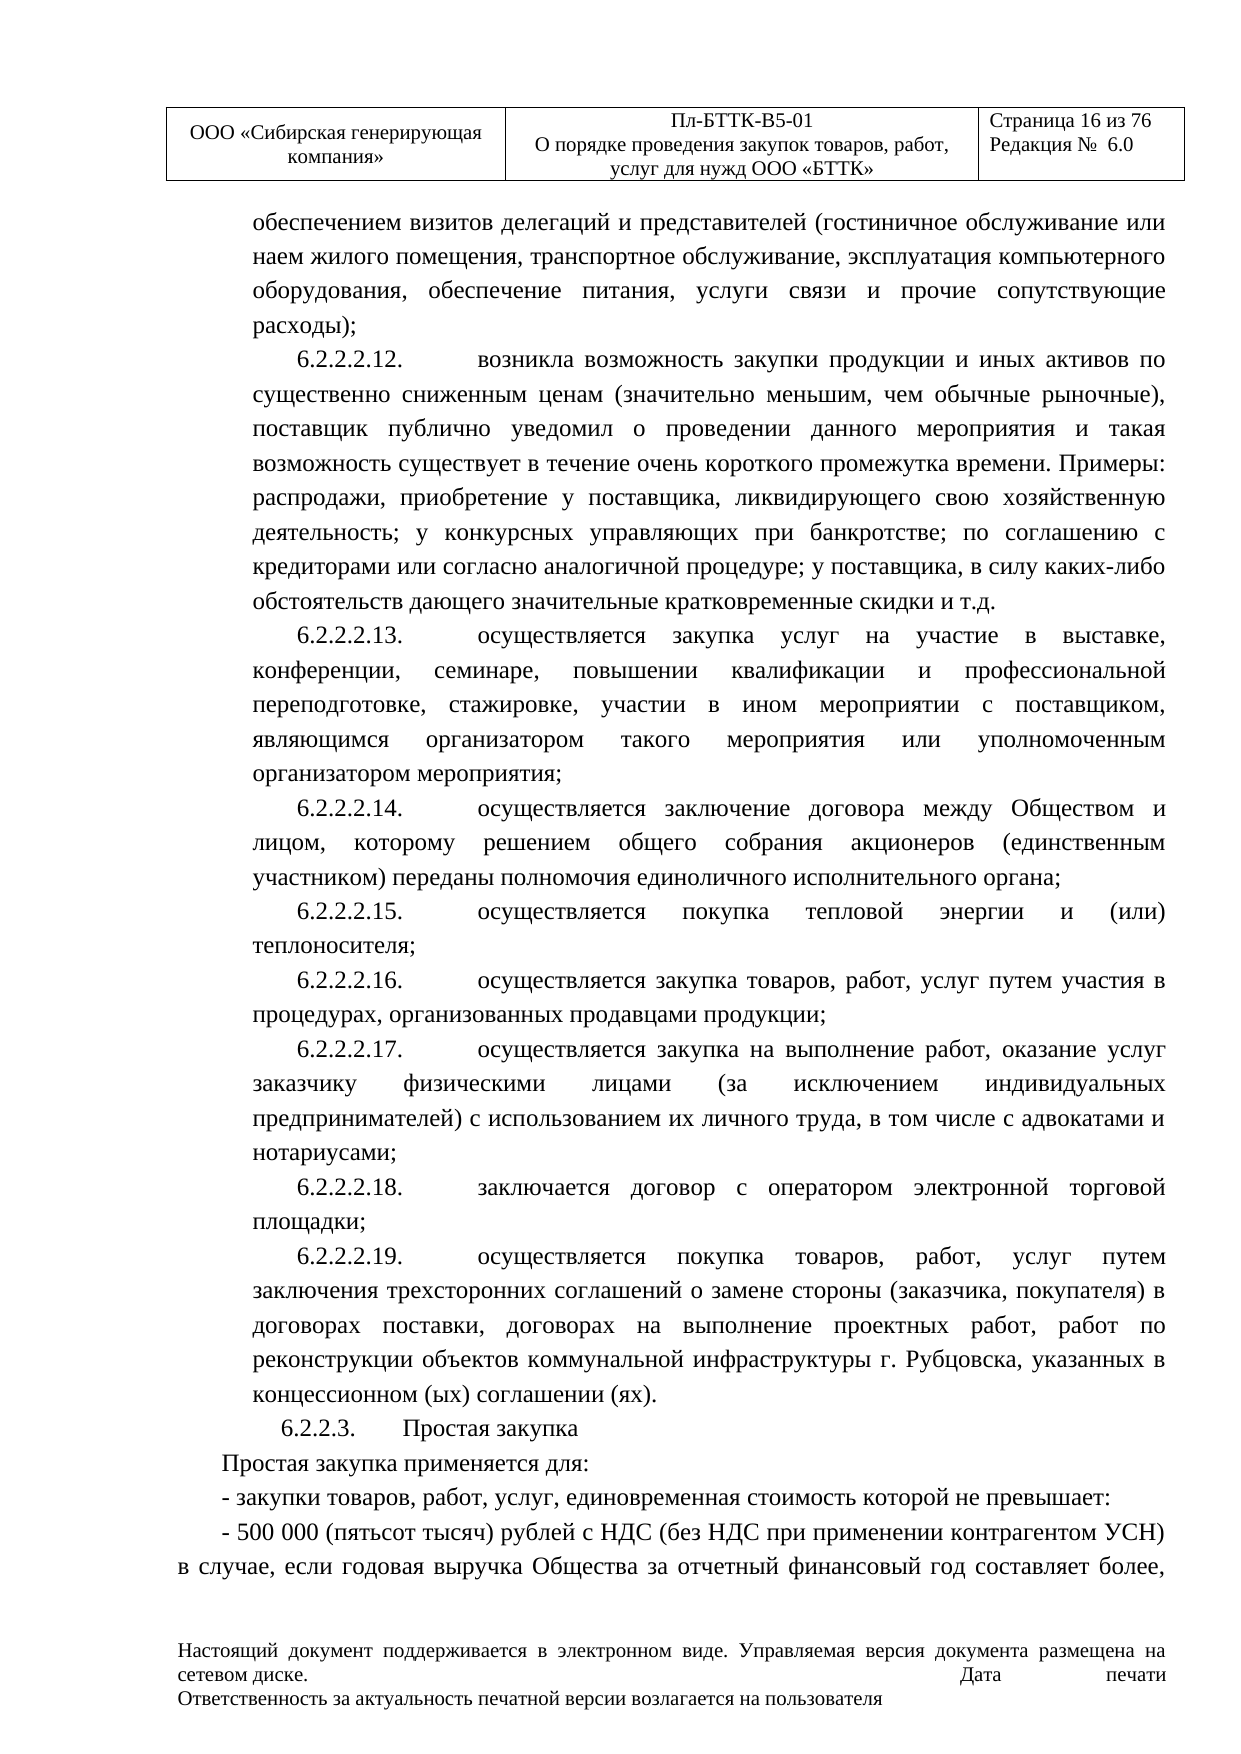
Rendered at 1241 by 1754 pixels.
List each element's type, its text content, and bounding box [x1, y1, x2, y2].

list возникла возможность закупки продукции и иных активов по существенно сниженным ценам (значительно меньшим, чем обычные рыночные), поставщик публично уведомил о проведении данного мероприятия и такая возможность существует в течение очень короткого промежутка времени. Примеры: распродажи, приобретение у поставщика, ликвидирующего свою хозяйственную деятельность; у конкурсных управляющих при банкротстве; по соглашению с кредиторами или согласно аналогичной процедуре; у поставщика, в силу каких-либо обстоятельств дающего значительные кратковременные скидки и т.д. [252, 344, 1166, 614]
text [177, 1517, 1166, 1580]
list осуществляется закупка товаров, работ, услуг путем участия в процедурах, организованных продавцами продукции; [252, 965, 1166, 1028]
list заключается договор с оператором электронной торговой площадки; [252, 1172, 1166, 1235]
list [252, 207, 1166, 339]
list осуществляется покупка товаров, работ, услуг путем заключения трехсторонних соглашений о замене стороны (заказчика, покупателя) в договорах поставки, договорах на выполнение проектных работ, работ по реконструкции объектов коммунальной инфраструктуры г. Рубцовска, указанных в концессионном (ых) соглашении (ях). [252, 1241, 1166, 1408]
list осуществляется закупка услуг на участие в выставке, конференции, семинаре, повышении квалификации и профессиональной переподготовке, стажировке, участии в ином мероприятии с поставщиком, являющимся организатором такого мероприятия или уполномоченным организатором мероприятия; [252, 620, 1166, 787]
list осуществляется покупка тепловой энергии и (или) теплоносителя; [252, 896, 1166, 959]
list осуществляется заключение договора между Обществом и лицом, которому решением общего собрания акционеров (единственным участником) переданы полномочия единоличного исполнительного органа; [252, 793, 1166, 890]
list осуществляется закупка на выполнение работ, оказание услуг заказчику физическими лицами (за исключением индивидуальных предпринимателей) с использованием их личного труда, в том числе с адвокатами и нотариусами; [252, 1034, 1166, 1166]
text - закупки товаров, работ, услуг, единовременная стоимость которой не превышает: [177, 1482, 1166, 1511]
list Простая закупка [281, 1413, 1166, 1442]
text Простая закупка применяется для: [177, 1448, 1166, 1477]
